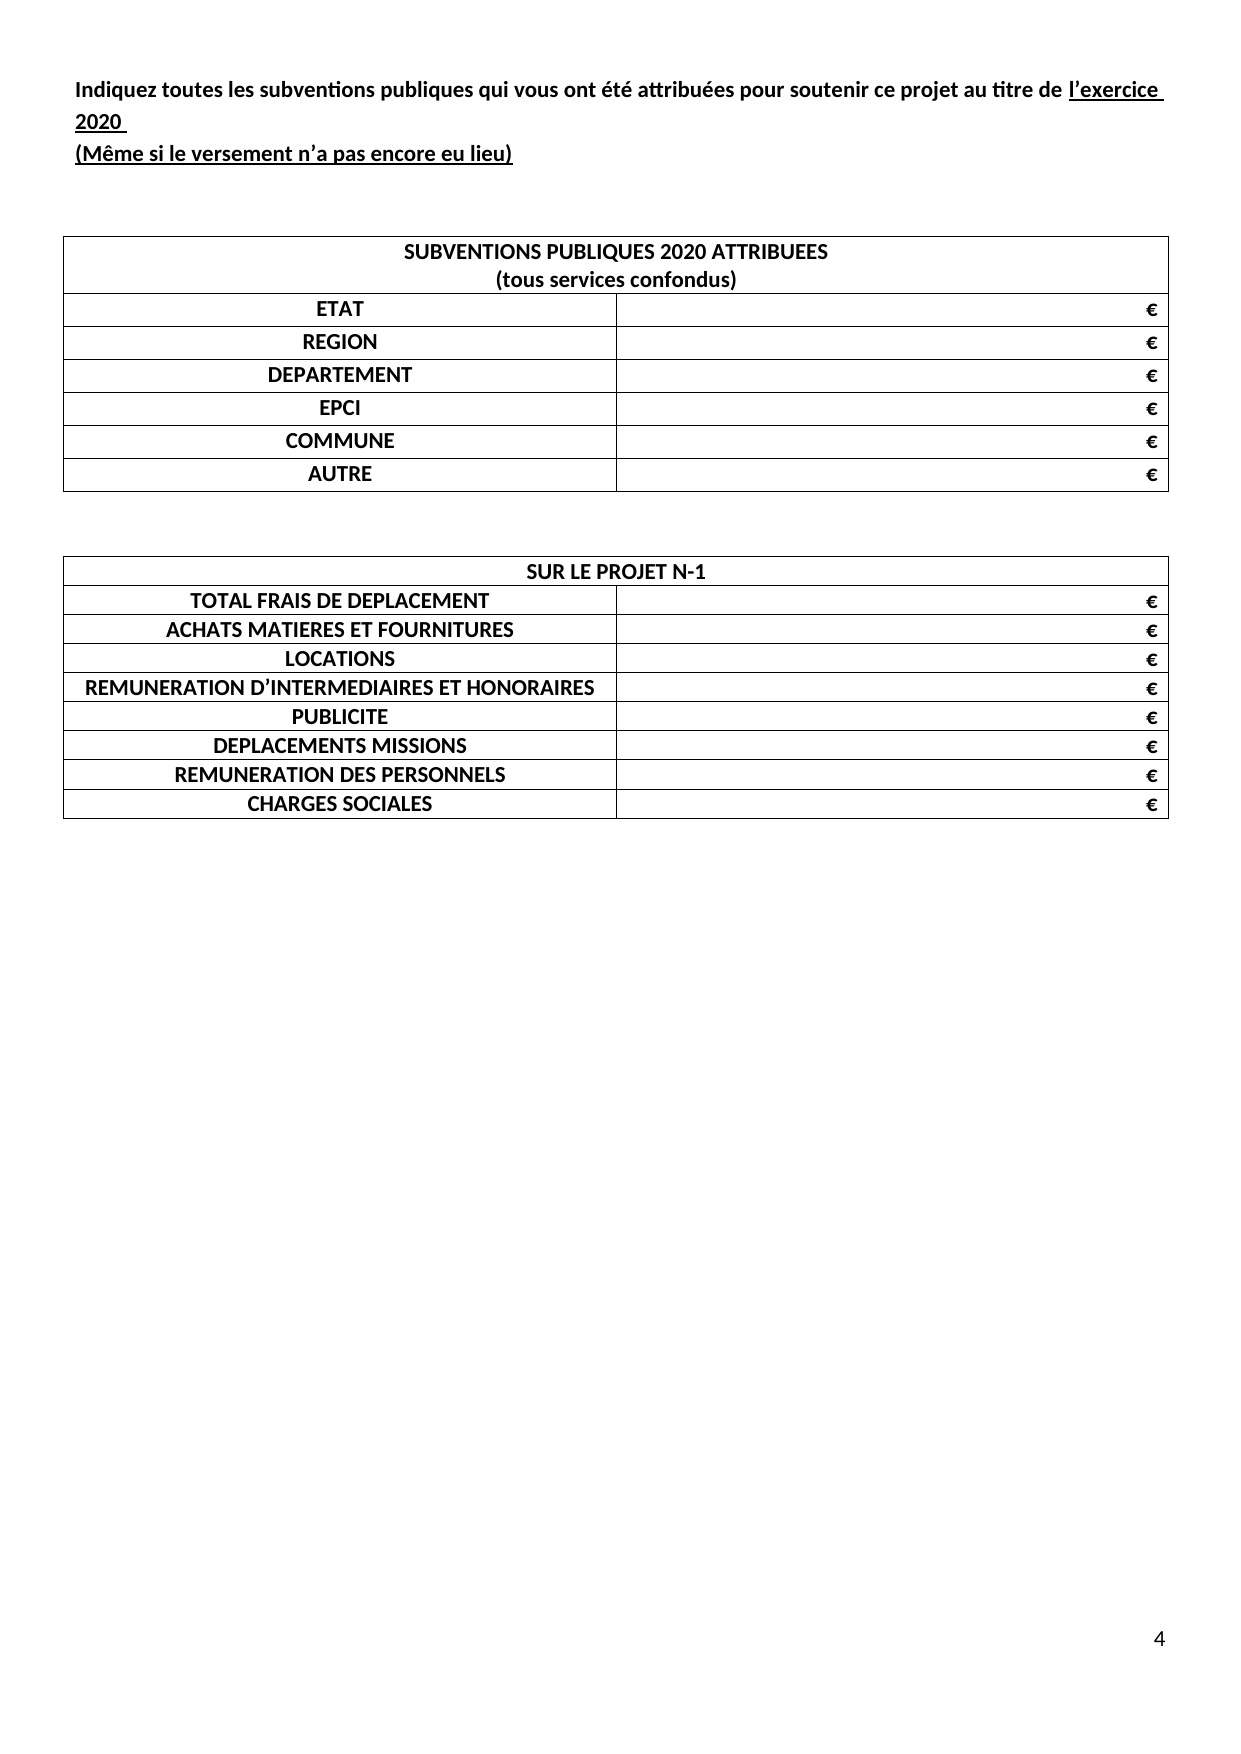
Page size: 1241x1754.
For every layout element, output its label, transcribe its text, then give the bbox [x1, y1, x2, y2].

table_cell € [617, 459, 1168, 491]
table_cell € [617, 360, 1168, 392]
table_cell € [617, 760, 1168, 788]
table_cell € [617, 702, 1168, 730]
table_cell € [617, 731, 1168, 759]
table_cell AUTRE [64, 459, 616, 491]
table_cell ETAT [64, 294, 616, 326]
table_cell € [617, 790, 1168, 817]
text (Même si le versement n’a pas encore eu lieu) [75, 139, 1165, 167]
table_cell € [617, 644, 1168, 672]
table_cell € [617, 294, 1168, 326]
table_cell REGION [64, 327, 616, 359]
table_cell REMUNERATION DES PERSONNELS [64, 760, 616, 788]
table_cell CHARGES SOCIALES [64, 790, 616, 817]
table_cell € [617, 586, 1168, 614]
table_header SUBVENTIONS PUBLIQUES 2020 ATTRIBUEES (tous services confondus) [64, 237, 1168, 293]
table_cell DEPLACEMENTS MISSIONS [64, 731, 616, 759]
table_cell € [617, 426, 1168, 458]
table_cell COMMUNE [64, 426, 616, 458]
table_cell TOTAL FRAIS DE DEPLACEMENT [64, 586, 616, 614]
text Indiquez toutes les subventions publiques qui vous ont été attribuées pour soutenir ce projet au titre de l’exercice 2020 [75, 75, 1165, 135]
table_cell ACHATS MATIERES ET FOURNITURES [64, 615, 616, 643]
table_cell REMUNERATION D’INTERMEDIAIRES ET HONORAIRES [64, 673, 616, 701]
table_cell € [617, 327, 1168, 359]
table_cell LOCATIONS [64, 644, 616, 672]
table_cell € [617, 673, 1168, 701]
table_cell EPCI [64, 393, 616, 425]
table_cell PUBLICITE [64, 702, 616, 730]
table_cell DEPARTEMENT [64, 360, 616, 392]
table_cell € [617, 615, 1168, 643]
table_header SUR LE PROJET N-1 [64, 557, 1168, 585]
table_cell € [617, 393, 1168, 425]
